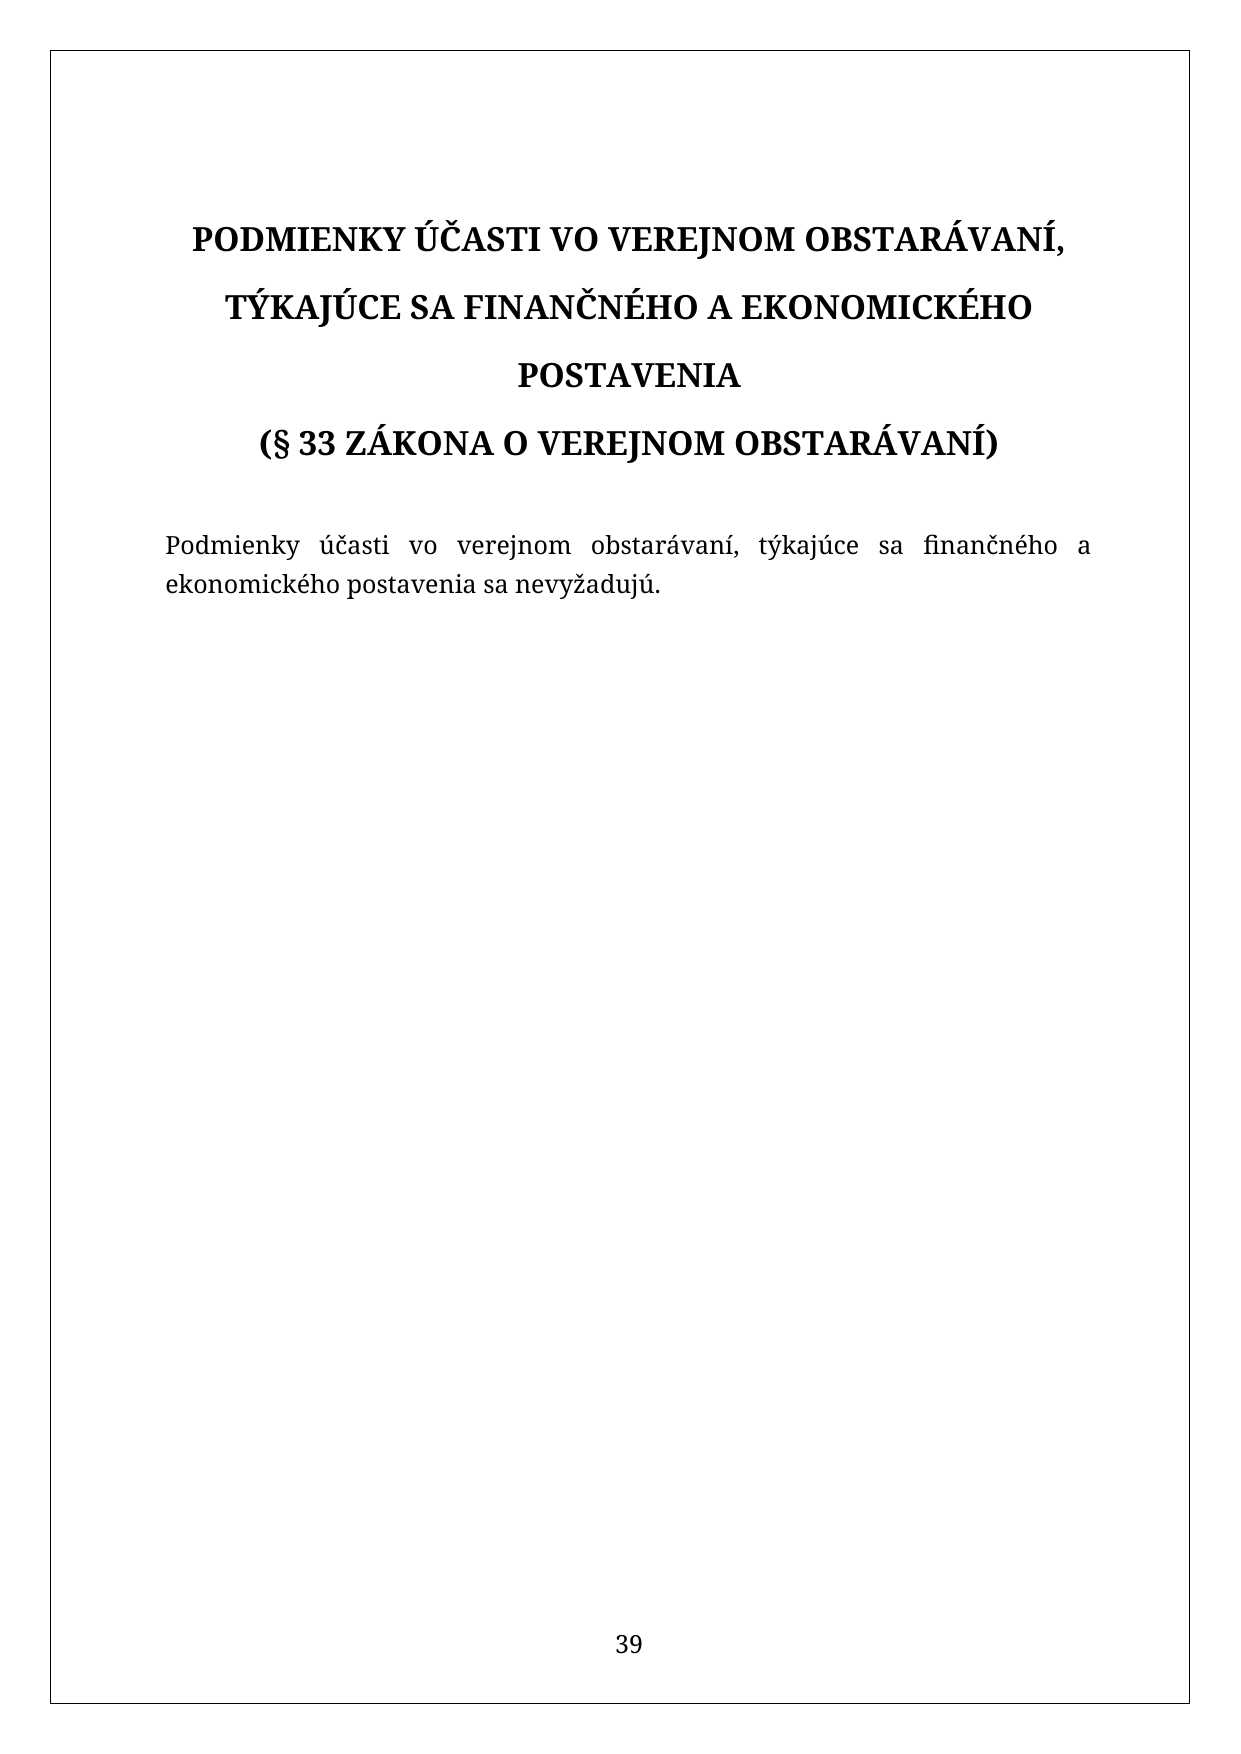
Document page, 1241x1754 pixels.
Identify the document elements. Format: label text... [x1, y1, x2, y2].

subtitle (§ 33 ZÁKONA O VEREJNOM OBSTARÁVANÍ) [165, 420, 1093, 465]
subtitle PODMIENKY ÚČASTI VO VEREJNOM OBSTARÁVANÍ, TÝKAJÚCE SA FINANČNÉHO A EKONOMICKÉHO POSTAVENIA [165, 216, 1093, 397]
text Podmienky účasti vo verejnom obstarávaní, týkajúce sa finančného a ekonomického postavenia sa nevyžadujú. [165, 527, 1093, 601]
